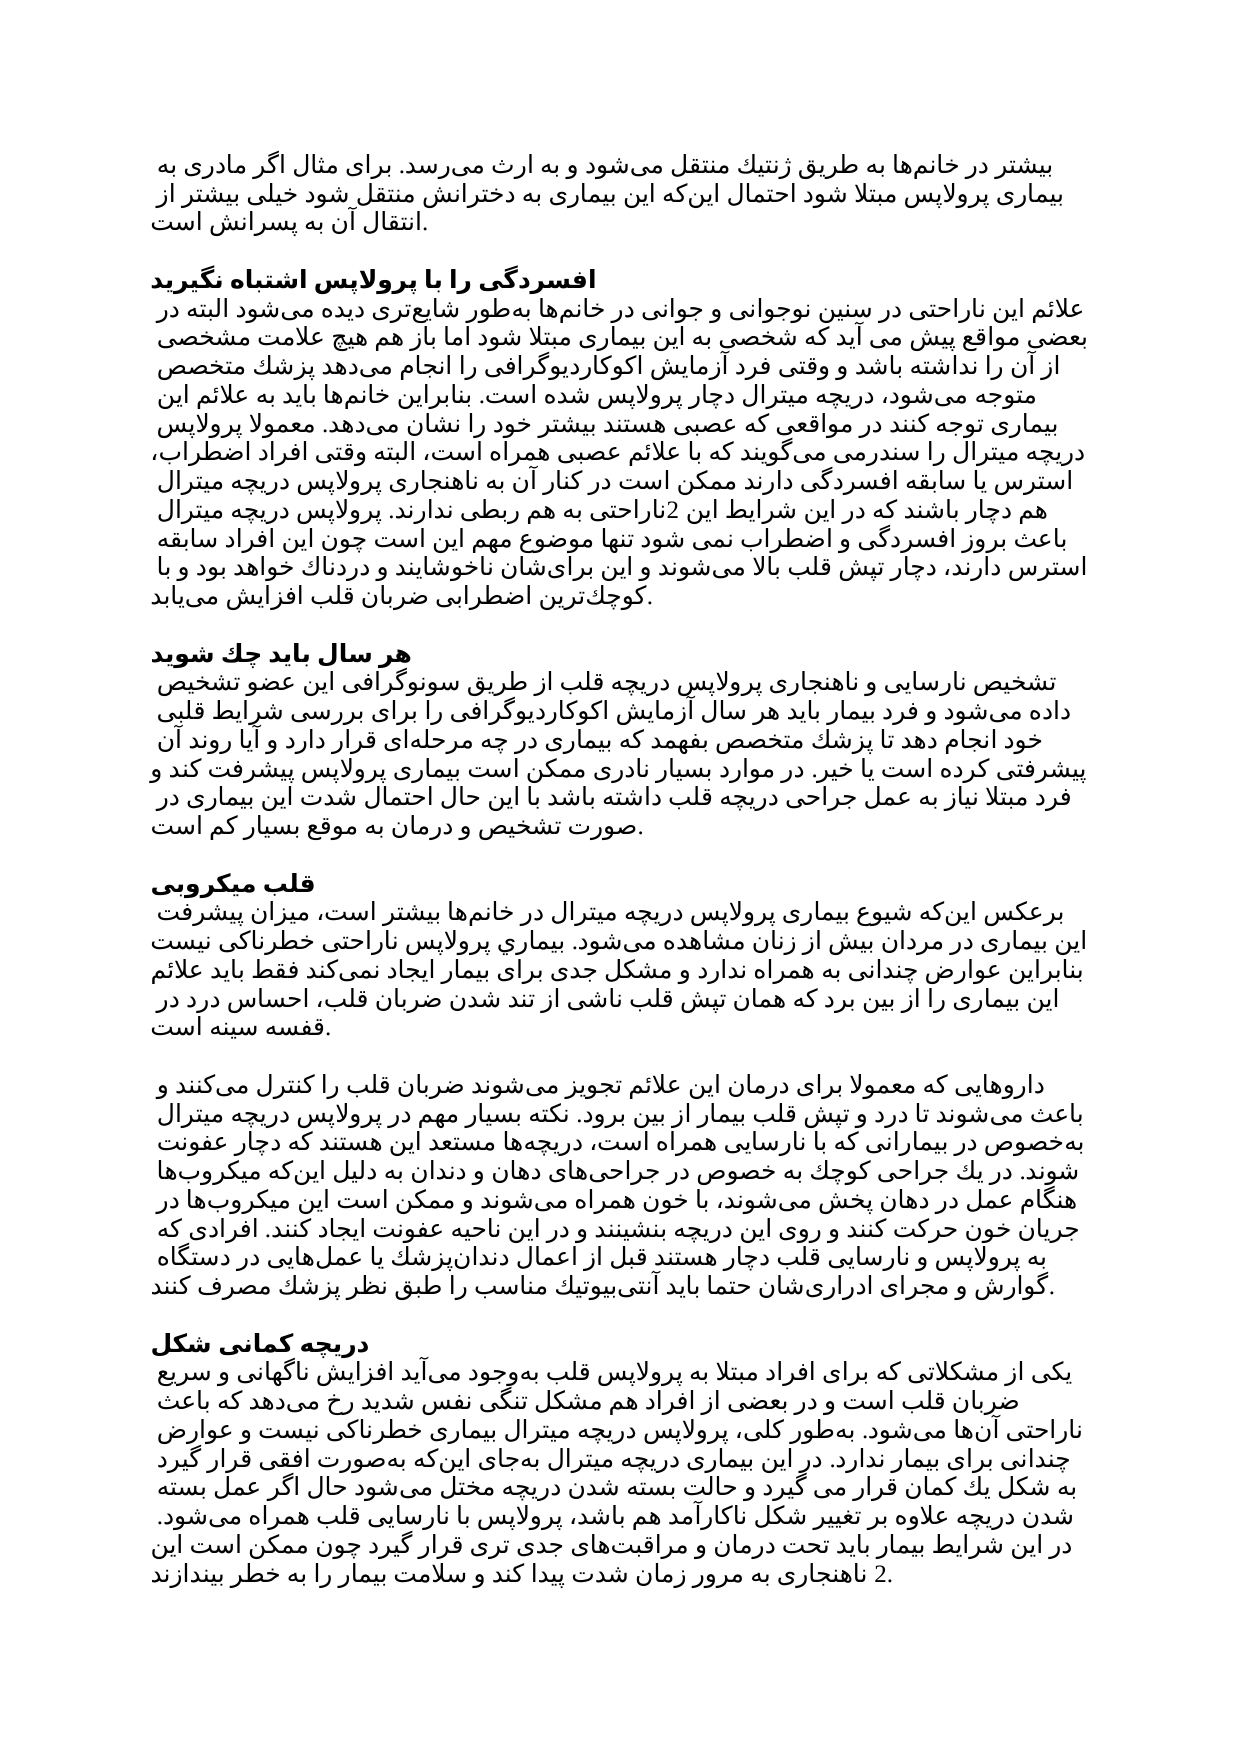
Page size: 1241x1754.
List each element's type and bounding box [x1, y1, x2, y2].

text [150, 150, 1090, 1587]
